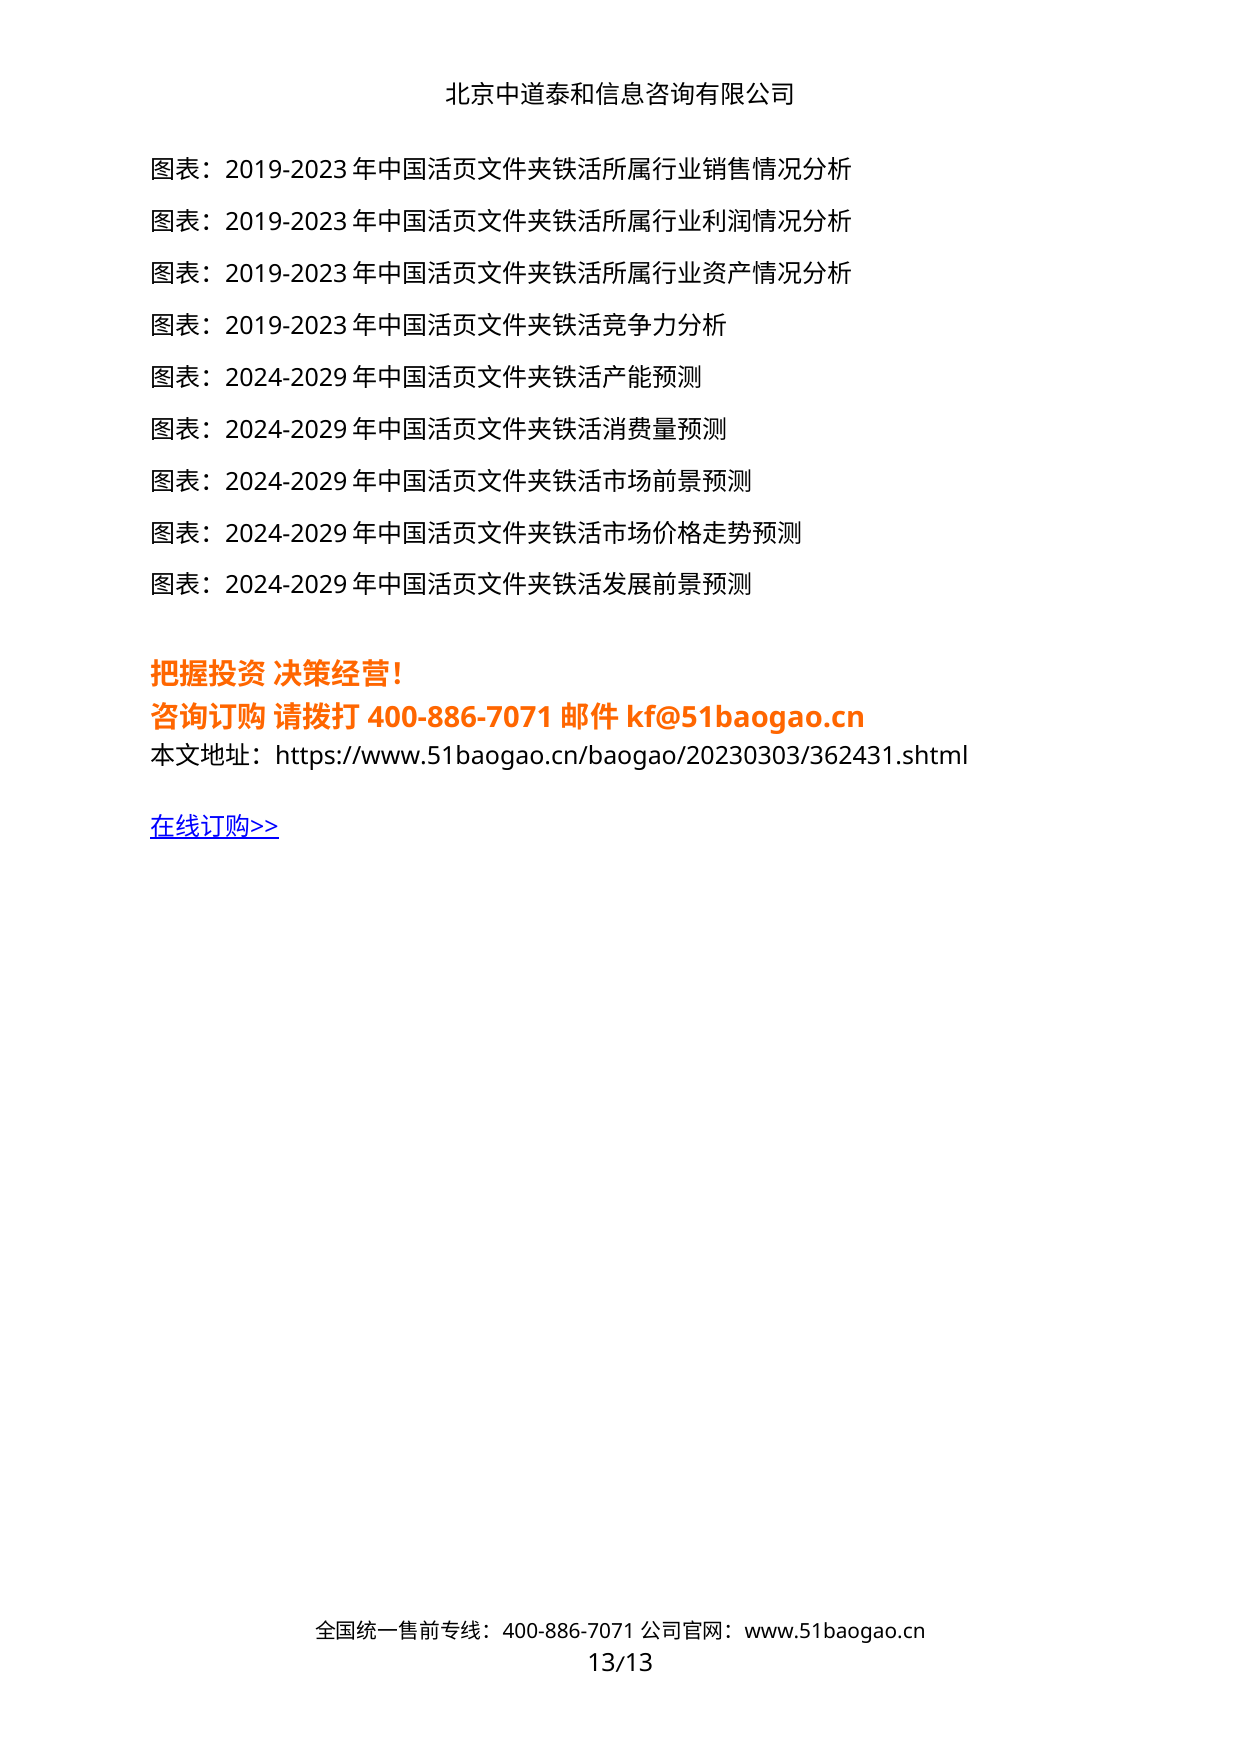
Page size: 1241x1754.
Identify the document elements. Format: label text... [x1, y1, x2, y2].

text 图表：2019-2023年中国活页文件夹铁活所属行业利润情况分析 [150, 202, 1090, 238]
text 图表：2024-2029年中国活页文件夹铁活发展前景预测 [150, 565, 1090, 601]
text 把握投资 决策经营！咨询订购 请拨打 400-886-7071 邮件 kf@51baogao.cn本文地址：https://www.51baogao.cn/baogao/20230303/362431.shtml [150, 617, 1090, 772]
text 图表：2024-2029年中国活页文件夹铁活消费量预测 [150, 409, 1090, 446]
text 图表：2019-2023年中国活页文件夹铁活所属行业资产情况分析 [150, 254, 1090, 290]
text 图表：2024-2029年中国活页文件夹铁活市场前景预测 [150, 461, 1090, 497]
text 图表：2019-2023年中国活页文件夹铁活竞争力分析 [150, 306, 1090, 342]
text 图表：2019-2023年中国活页文件夹铁活所属行业销售情况分析 [150, 150, 1090, 186]
text 图表：2024-2029年中国活页文件夹铁活产能预测 [150, 357, 1090, 394]
text 在线订购>> [150, 772, 1090, 842]
text 图表：2024-2029年中国活页文件夹铁活市场价格走势预测 [150, 513, 1090, 549]
